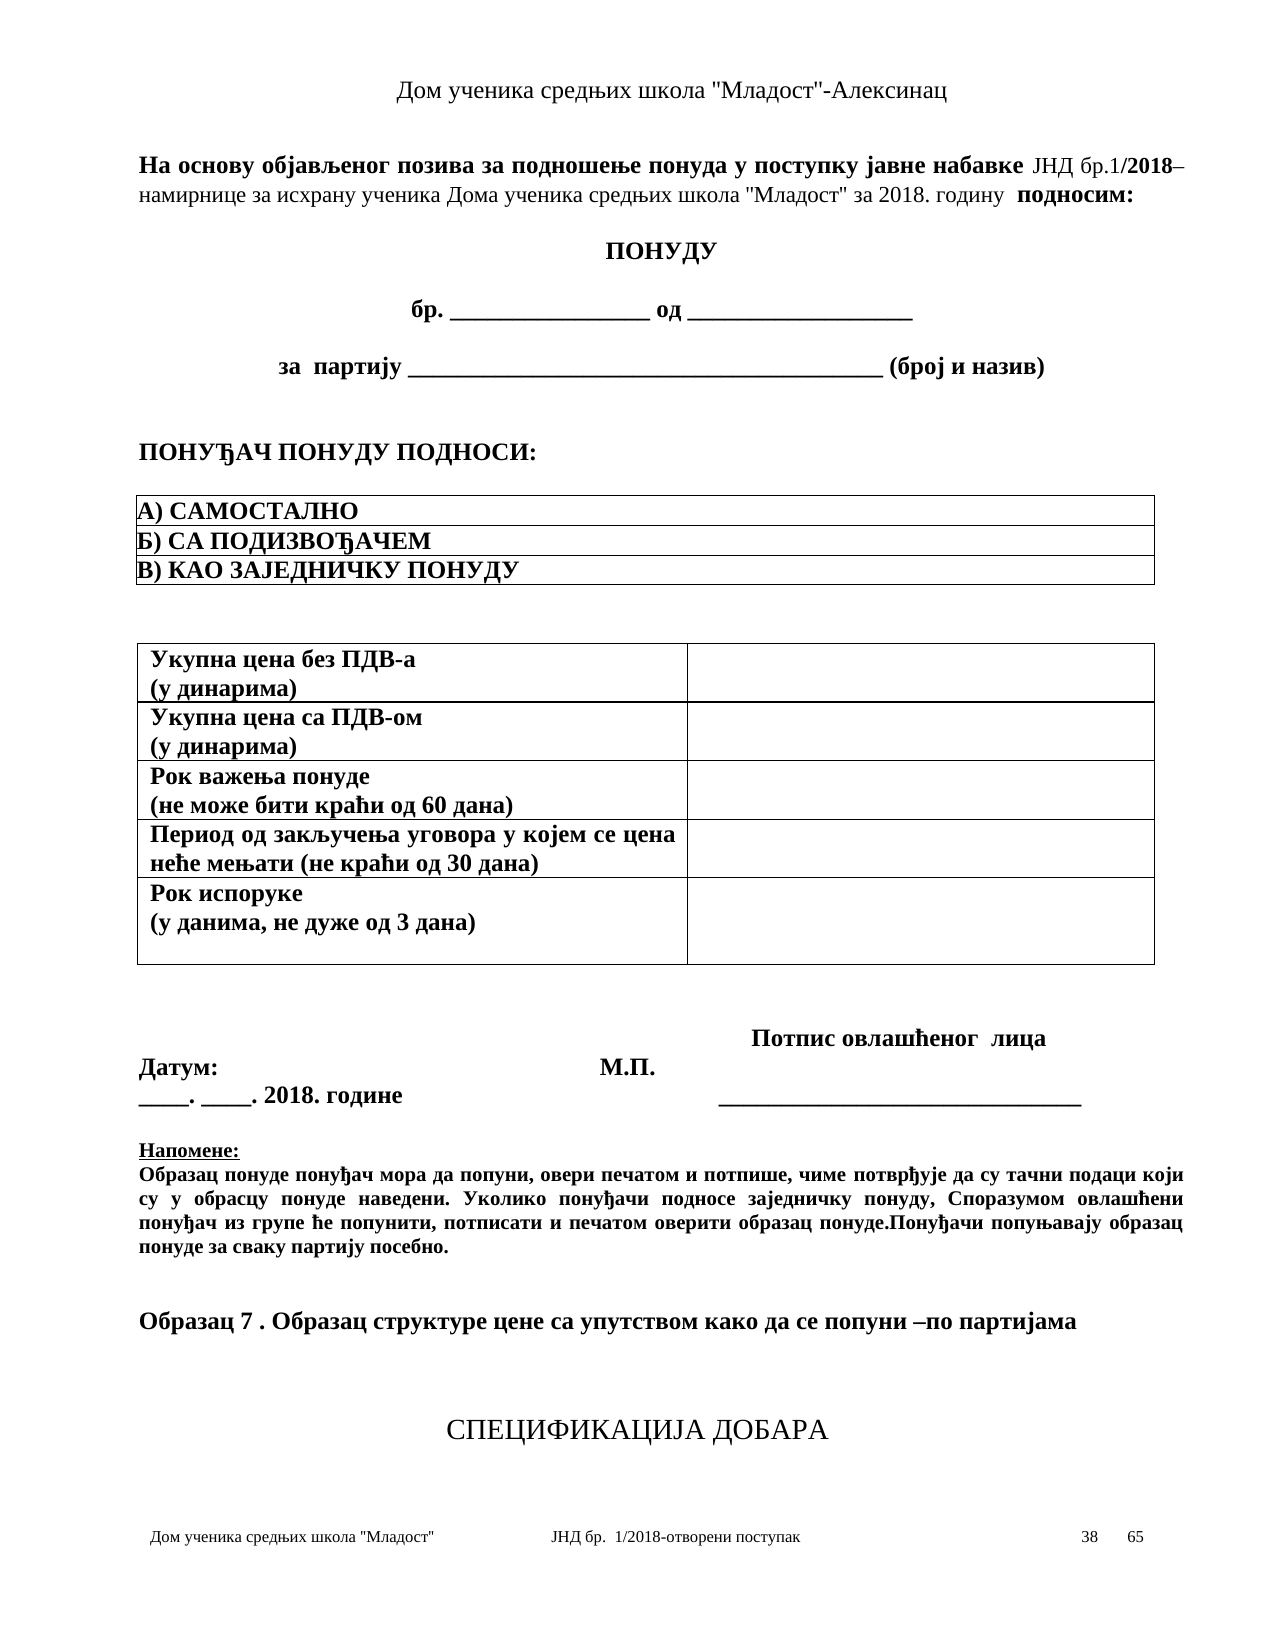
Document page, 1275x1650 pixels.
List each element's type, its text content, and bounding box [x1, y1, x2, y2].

table_cell Рок испоруке (у данима, не дуже од 3 дана) [138, 878, 687, 964]
table_header А) САМОСТАЛНО [137, 496, 1154, 525]
table_cell Рок важења понуде (не може бити краћи од 60 дана) [138, 761, 687, 818]
text СПЕЦИФИКАЦИЈА ДОБАРА [150, 1412, 1125, 1446]
table_cell [688, 820, 1154, 877]
table_cell [688, 878, 1154, 964]
text Потпис овлашћеног лица [139, 1023, 1184, 1052]
table_cell В) КАО ЗАЈЕДНИЧКУ ПОНУДУ [137, 556, 1154, 584]
table_cell Б) СА ПОДИЗВОЂАЧЕМ [137, 526, 1154, 554]
table_cell Укупна цена са ПДВ-ом (у динарима) [138, 703, 687, 760]
text Напомене: [139, 1138, 1184, 1162]
text Образац 7 . Образац структуре цене са упутством како да се попуни –по партијама [139, 1306, 1184, 1335]
text бр. ________________ од __________________ [139, 294, 1184, 322]
text На основу објављеног позива за подношење понуда у поступку јавне набавке ЈНД бр.1/2018– намирнице за исхрану ученика Дома ученика средњих школа ''Младост'' за 2018. годину подносим: [139, 150, 1184, 207]
table_cell Период од закључења уговора у којем се цена неће мењати (не краћи од 30 дана) [138, 820, 687, 877]
table_cell [688, 761, 1154, 818]
text Образац понуде понуђач мора да попуни, овери печатом и потпише, чиме потврђује да су тачни подаци који су у обрасцу понуде наведени. Уколико понуђачи подносе заједничку понуду, Споразумом овлашћени понуђач из групе ће попунити, потписати и печатом оверити образац понуде.Понуђачи попуњавају образац понуде за сваку партију посебно. [139, 1162, 1184, 1258]
text Датум: М.П. [139, 1052, 1184, 1080]
text ПОНУДУ [139, 236, 1184, 265]
table_header Укупна цена без ПДВ-а (у динарима) [138, 644, 687, 701]
text ____. ____. 2018. године _____________________________ [139, 1080, 1184, 1109]
text за партију ______________________________________ (број и назив) [139, 351, 1184, 380]
text ПОНУЂАЧ ПОНУДУ ПОДНОСИ: [139, 437, 1184, 466]
table_cell [688, 703, 1154, 760]
table_header [688, 644, 1154, 701]
